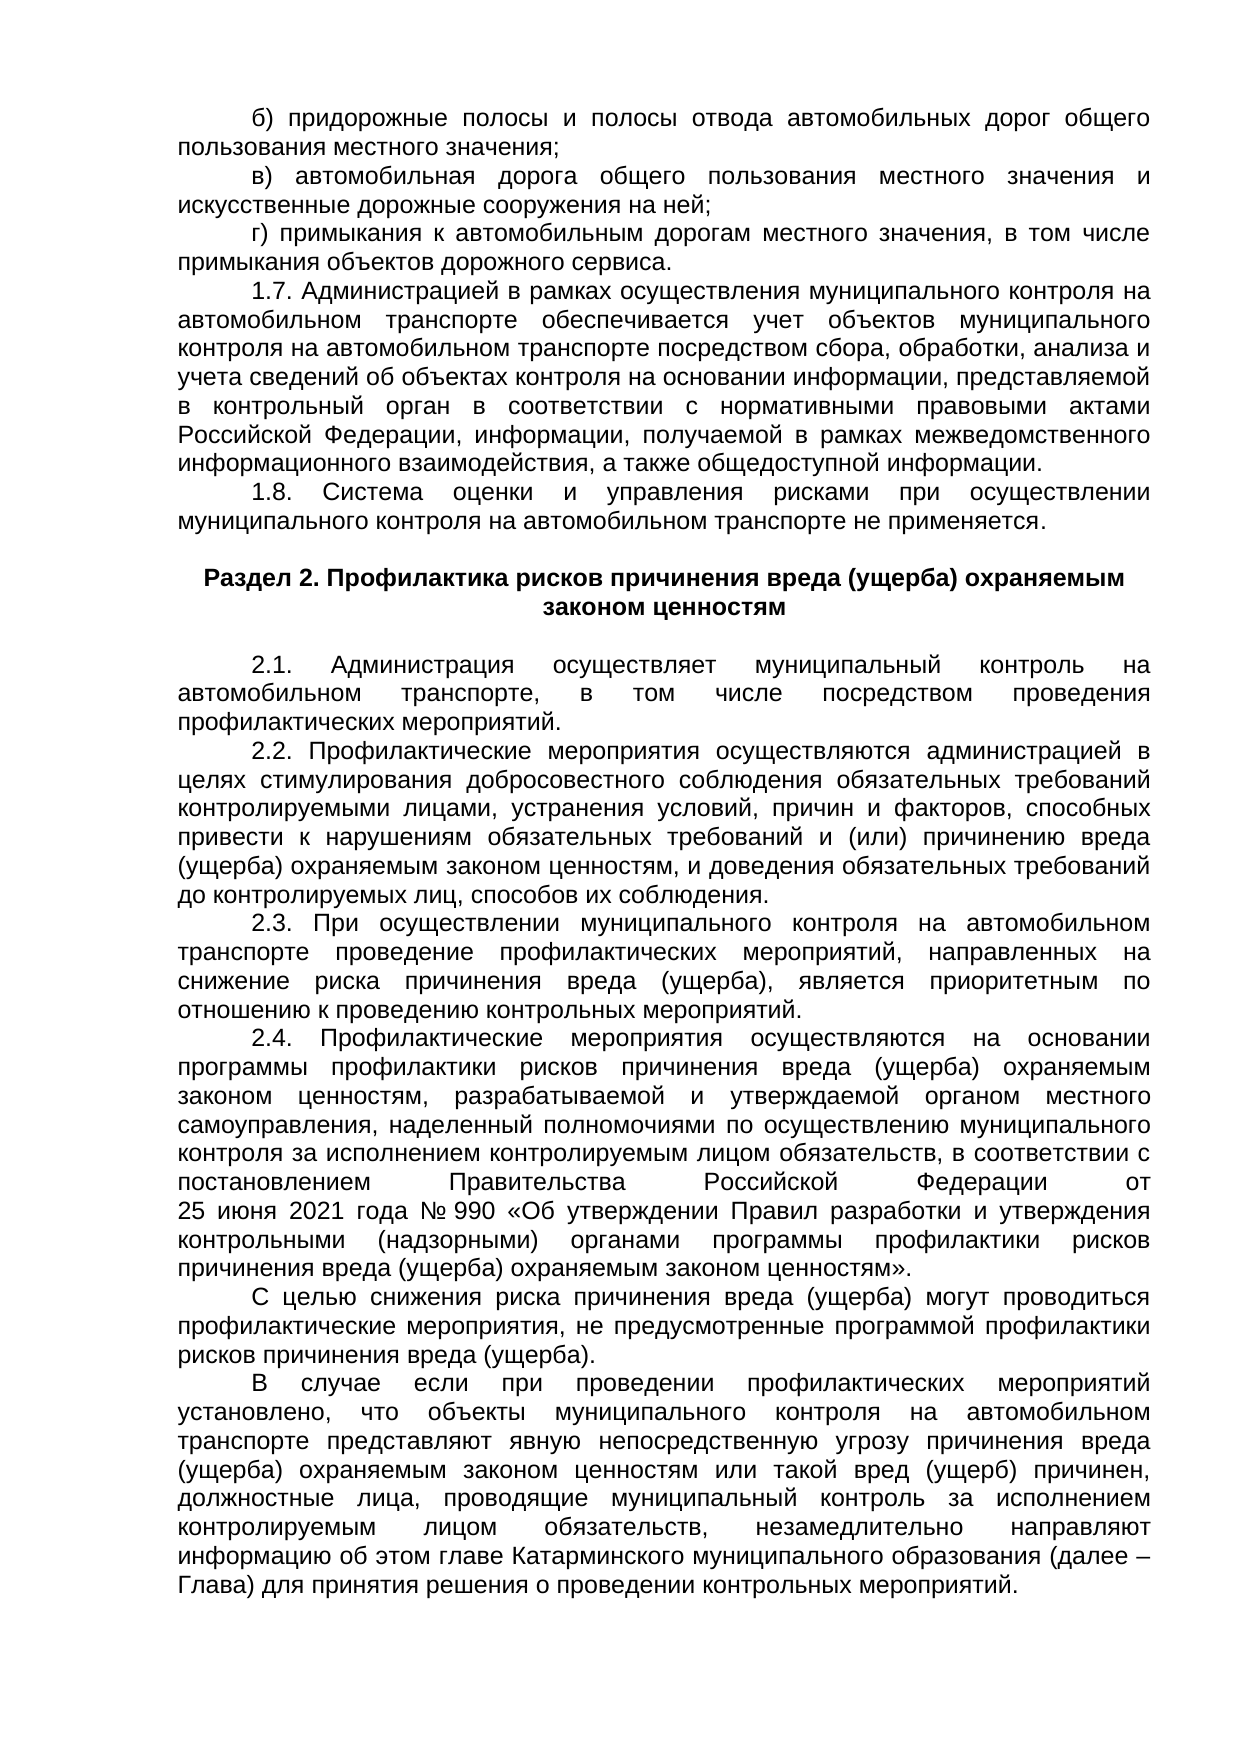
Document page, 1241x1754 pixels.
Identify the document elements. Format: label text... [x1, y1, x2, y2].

text 2.3. При осуществлении муниципального контроля на автомобильном транспорте проведение профилактических мероприятий, направленных на снижение риска причинения вреда (ущерба), является приоритетным по отношению к проведению контрольных мероприятий. [177, 908, 1152, 1023]
text б) придорожные полосы и полосы отвода автомобильных дорог общего пользования местного значения; [177, 103, 1152, 161]
text г) примыкания к автомобильным дорогам местного значения, в том числе примыкания объектов дорожного сервиса. [177, 218, 1152, 276]
text 2.2. Профилактические мероприятия осуществляются администрацией в целях стимулирования добросовестного соблюдения обязательных требований контролируемыми лицами, устранения условий, причин и факторов, способных привести к нарушениям обязательных требований и (или) причинению вреда (ущерба) охраняемым законом ценностям, и доведения обязательных требований до контролируемых лиц, способов их соблюдения. [177, 736, 1152, 908]
text 2.1. Администрация осуществляет муниципальный контроль на автомобильном транспорте, в том числе посредством проведения профилактических мероприятий. [177, 650, 1152, 736]
text 1.7. Администрацией в рамках осуществления муниципального контроля на автомобильном транспорте обеспечивается учет объектов муниципального контроля на автомобильном транспорте посредством сбора, обработки, анализа и учета сведений об объектах контроля на основании информации, представляемой в контрольный орган в соответствии с нормативными правовыми актами Российской Федерации, информации, получаемой в рамках межведомственного информационного взаимодействия, а также общедоступной информации. [177, 276, 1152, 477]
text Раздел 2. Профилактика рисков причинения вреда (ущерба) охраняемым законом ценностям [177, 563, 1152, 621]
text в) автомобильная дорога общего пользования местного значения и искусственные дорожные сооружения на ней; [177, 161, 1152, 218]
text В случае если при проведении профилактических мероприятий установлено, что объекты муниципального контроля на автомобильном транспорте представляют явную непосредственную угрозу причинения вреда (ущерба) охраняемым законом ценностям или такой вред (ущерб) причинен, должностные лица, проводящие муниципальный контроль за исполнением контролируемым лицом обязательств, незамедлительно направляют информацию об этом главе Катарминского муниципального образования (далее – Глава) для принятия решения о проведении контрольных мероприятий. [177, 1368, 1152, 1598]
text 1.8. Система оценки и управления рисками при осуществлении муниципального контроля на автомобильном транспорте не применяется. [177, 477, 1152, 535]
text 2.4. Профилактические мероприятия осуществляются на основании программы профилактики рисков причинения вреда (ущерба) охраняемым законом ценностям, разрабатываемой и утверждаемой органом местного самоуправления, наделенный полномочиями по осуществлению муниципального контроля за исполнением контролируемым лицом обязательств, в соответствии с постановлением Правительства Российской Федерации от 25 июня 2021 года № 990 «Об утверждении Правил разработки и утверждения контрольными (надзорными) органами программы профилактики рисков причинения вреда (ущерба) охраняемым законом ценностям». [177, 1023, 1152, 1282]
text С целью снижения риска причинения вреда (ущерба) могут проводиться профилактические мероприятия, не предусмотренные программой профилактики рисков причинения вреда (ущерба). [177, 1282, 1152, 1368]
